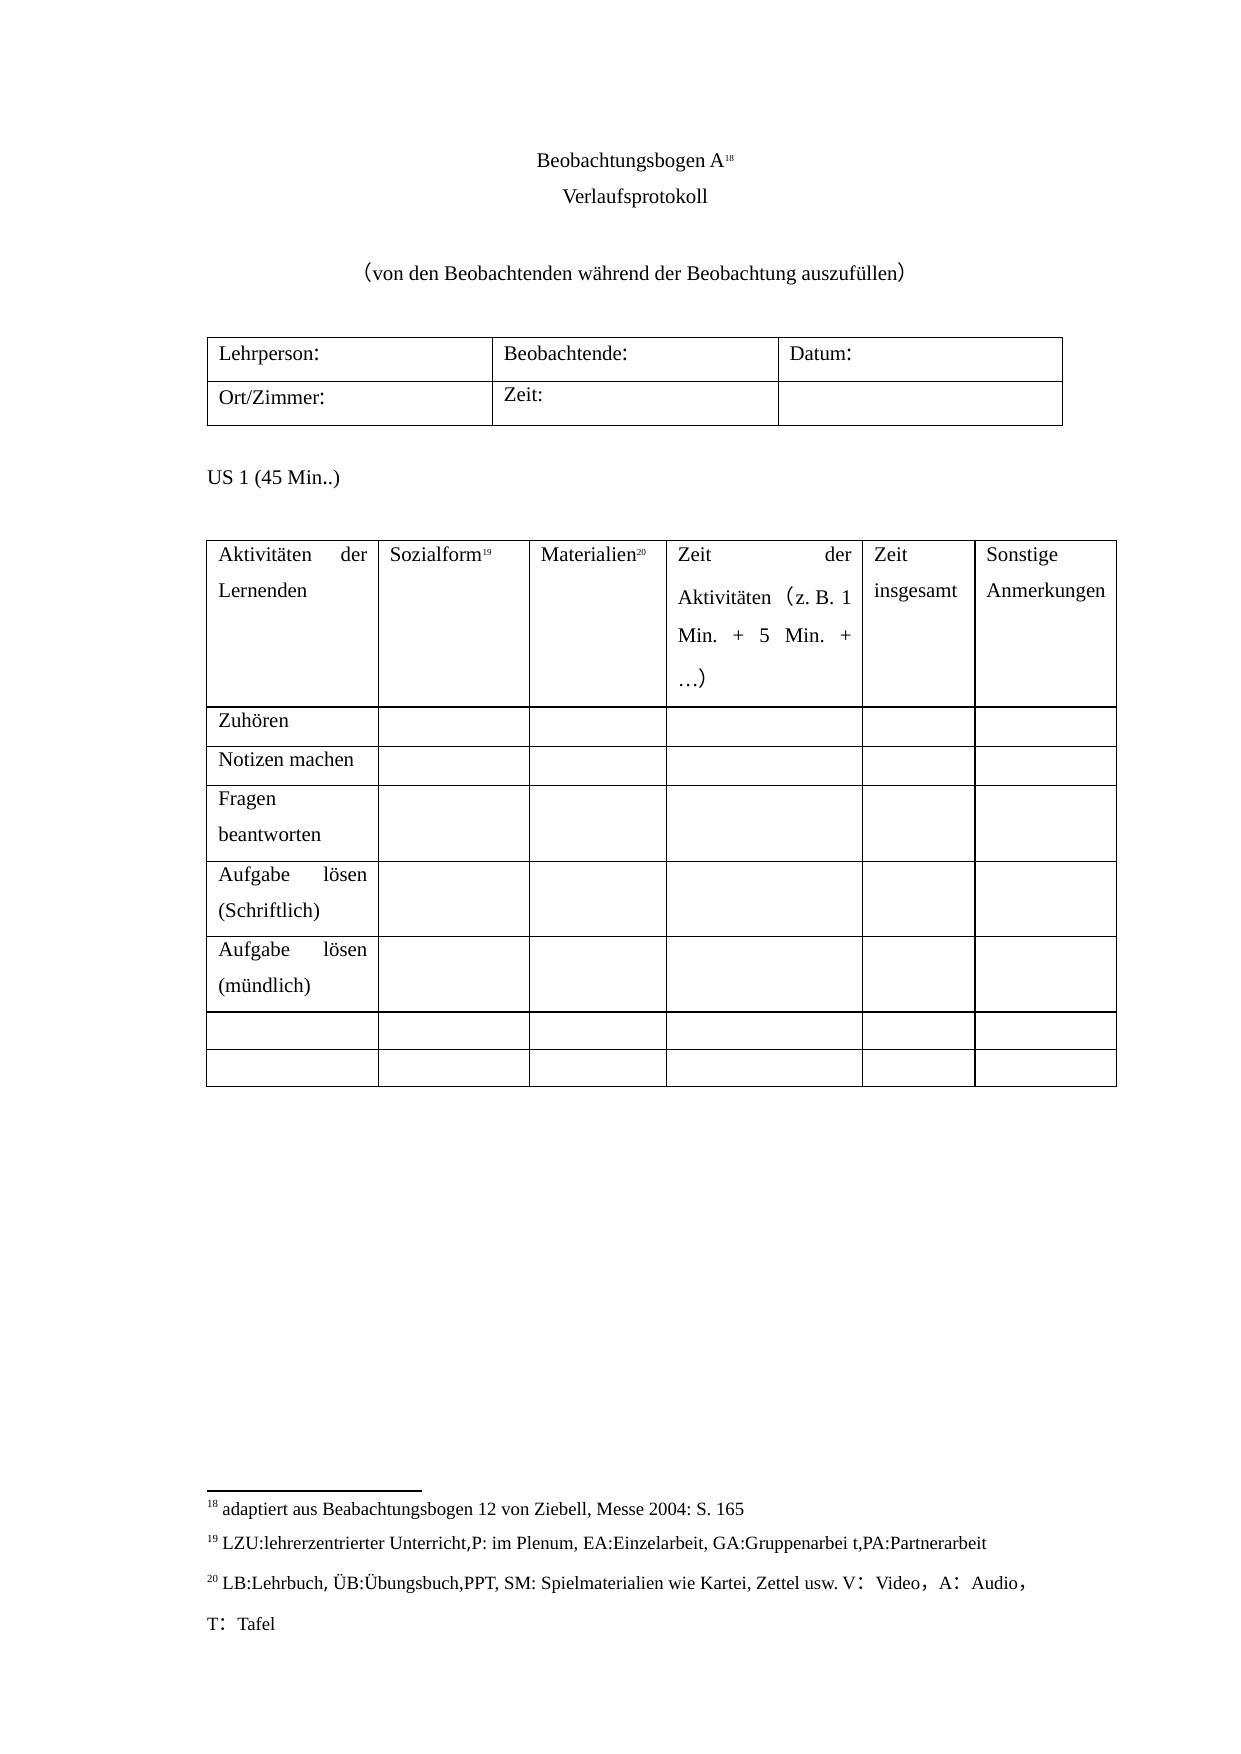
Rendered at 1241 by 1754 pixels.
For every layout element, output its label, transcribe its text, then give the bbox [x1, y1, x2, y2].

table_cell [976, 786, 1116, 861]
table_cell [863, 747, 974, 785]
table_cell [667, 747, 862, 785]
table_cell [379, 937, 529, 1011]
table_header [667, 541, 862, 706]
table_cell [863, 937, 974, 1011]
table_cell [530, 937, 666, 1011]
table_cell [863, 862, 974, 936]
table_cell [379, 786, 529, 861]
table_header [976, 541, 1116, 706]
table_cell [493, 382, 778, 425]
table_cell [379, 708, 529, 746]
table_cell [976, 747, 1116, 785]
text Verlaufsprotokoll [207, 184, 1063, 208]
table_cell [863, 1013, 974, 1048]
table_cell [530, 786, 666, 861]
text （von den Beobachtenden während der Beobachtung auszufüllen） [207, 256, 1063, 286]
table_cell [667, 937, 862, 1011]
text Beobachtungsbogen A [207, 148, 1063, 172]
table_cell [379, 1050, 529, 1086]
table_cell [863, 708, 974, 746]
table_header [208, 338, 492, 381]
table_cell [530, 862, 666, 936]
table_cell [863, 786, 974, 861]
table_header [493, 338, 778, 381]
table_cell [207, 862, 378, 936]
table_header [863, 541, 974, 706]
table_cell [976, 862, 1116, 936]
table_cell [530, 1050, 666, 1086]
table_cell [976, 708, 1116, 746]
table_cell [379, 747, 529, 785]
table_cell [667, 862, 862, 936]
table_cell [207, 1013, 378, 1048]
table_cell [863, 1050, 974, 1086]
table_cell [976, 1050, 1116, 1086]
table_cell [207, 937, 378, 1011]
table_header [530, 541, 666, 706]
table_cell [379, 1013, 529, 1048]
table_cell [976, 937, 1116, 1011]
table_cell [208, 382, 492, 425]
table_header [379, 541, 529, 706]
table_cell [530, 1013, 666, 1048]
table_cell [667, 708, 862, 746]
text US 1 (45 Min..) [207, 462, 1063, 490]
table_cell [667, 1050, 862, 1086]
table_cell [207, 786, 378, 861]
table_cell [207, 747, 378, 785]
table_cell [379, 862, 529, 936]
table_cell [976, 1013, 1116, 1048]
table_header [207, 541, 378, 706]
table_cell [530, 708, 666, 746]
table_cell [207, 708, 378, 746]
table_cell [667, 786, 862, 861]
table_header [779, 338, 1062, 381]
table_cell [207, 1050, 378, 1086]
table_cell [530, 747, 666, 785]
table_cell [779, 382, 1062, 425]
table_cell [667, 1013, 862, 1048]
